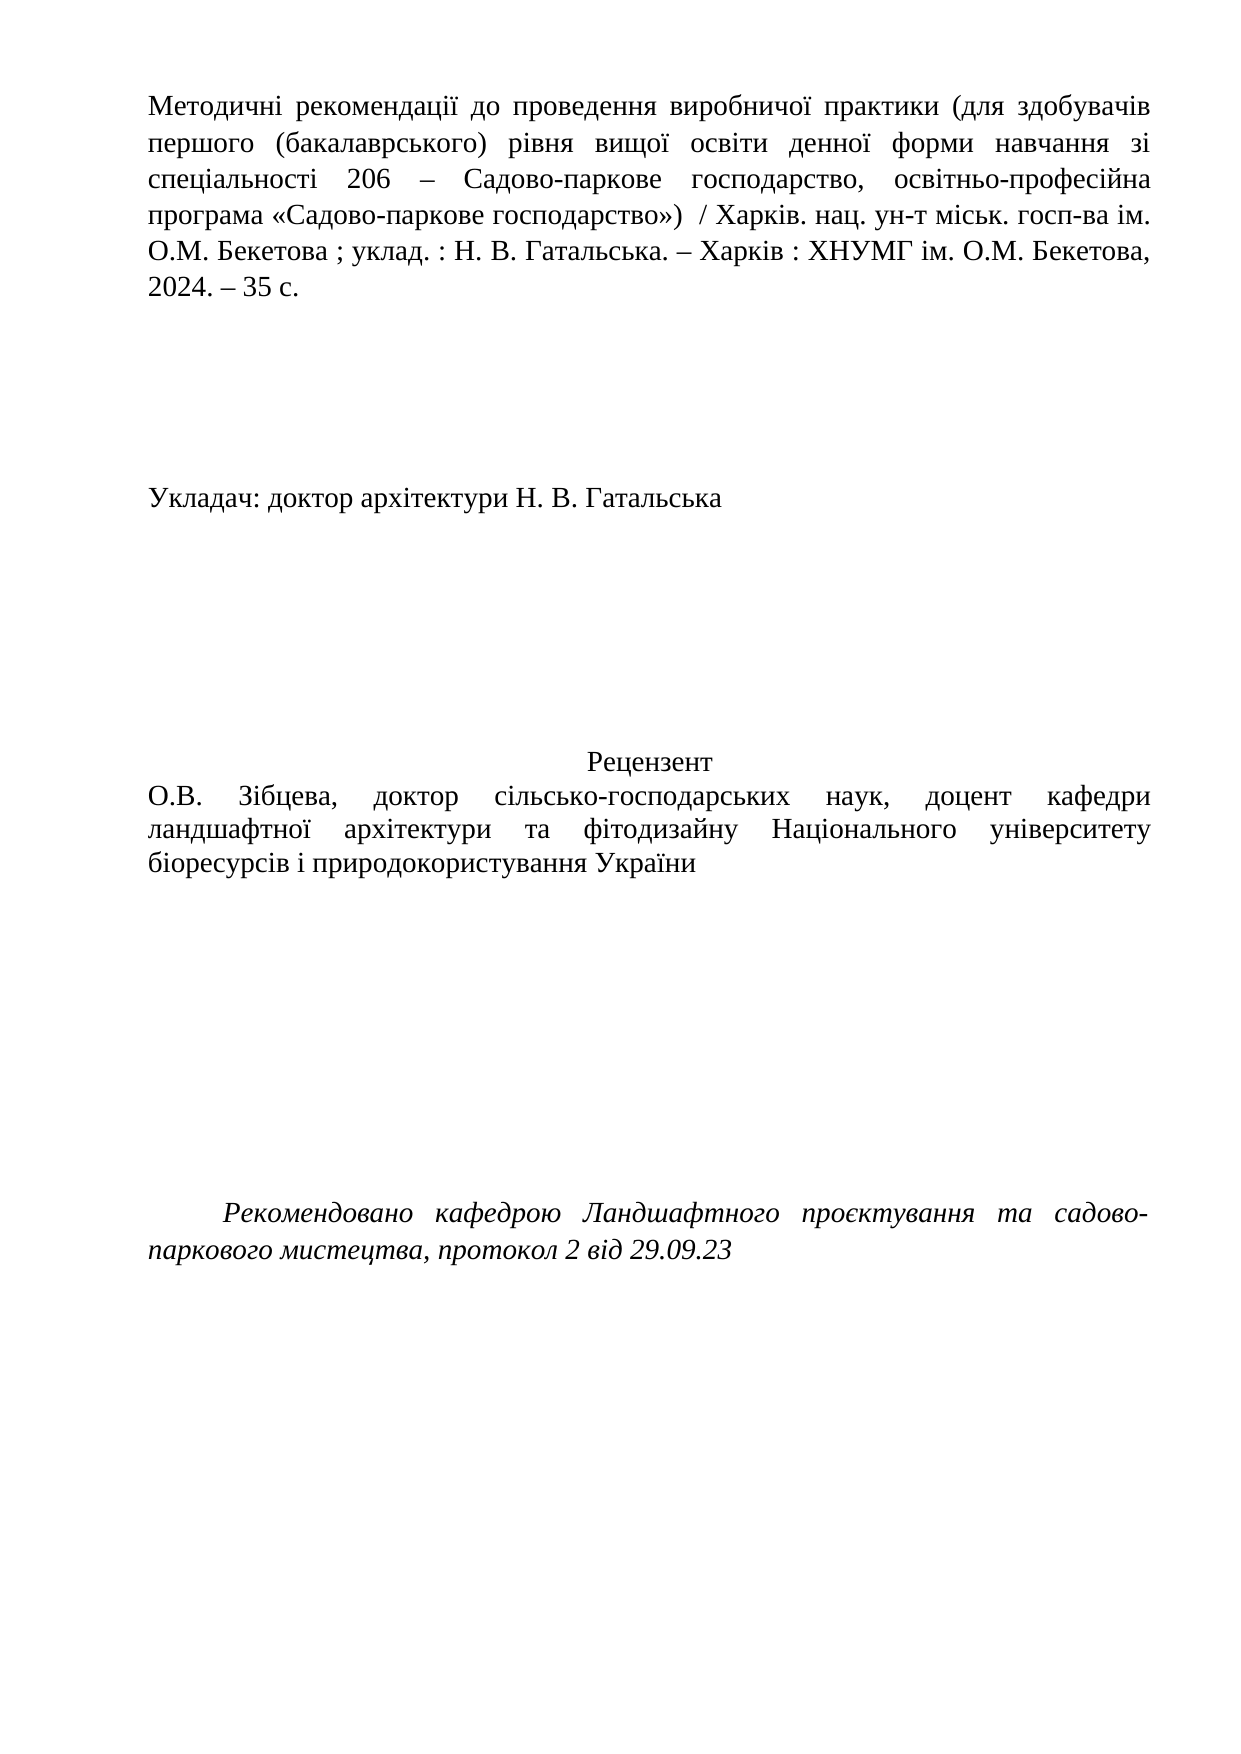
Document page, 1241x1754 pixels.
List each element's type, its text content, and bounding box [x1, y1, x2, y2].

text Рекомендовано кафедрою Ландшафтного проєктування та садово-паркового мистецтва, протокол 2 від 29.09.23 [148, 1196, 1152, 1265]
text Рецензент [148, 744, 1152, 778]
text Методичні рекомендації до проведення виробничої практики (для здобувачів першого (бакалаврського) рівня вищої освіти денної форми навчання зі спеціальності 206 – Садово-паркове господарство, освітньо-професійна програма «Садово-паркове господарство») / Харків. нац. ун-т міськ. госп-ва ім. О.М. Бекетова ; уклад. : Н. В. Гатальська. – Харків : ХНУМГ ім. О.М. Бекетова, 2024. – 35 с. [148, 88, 1152, 303]
text Укладач: доктор архітектури Н. В. Гатальська [148, 481, 1152, 514]
text О.В. Зібцева, доктор сільсько-господарських наук, доцент кафедри ландшафтної архітектури та фітодизайну Національного університету біоресурсів і природокористування України [148, 778, 1152, 879]
